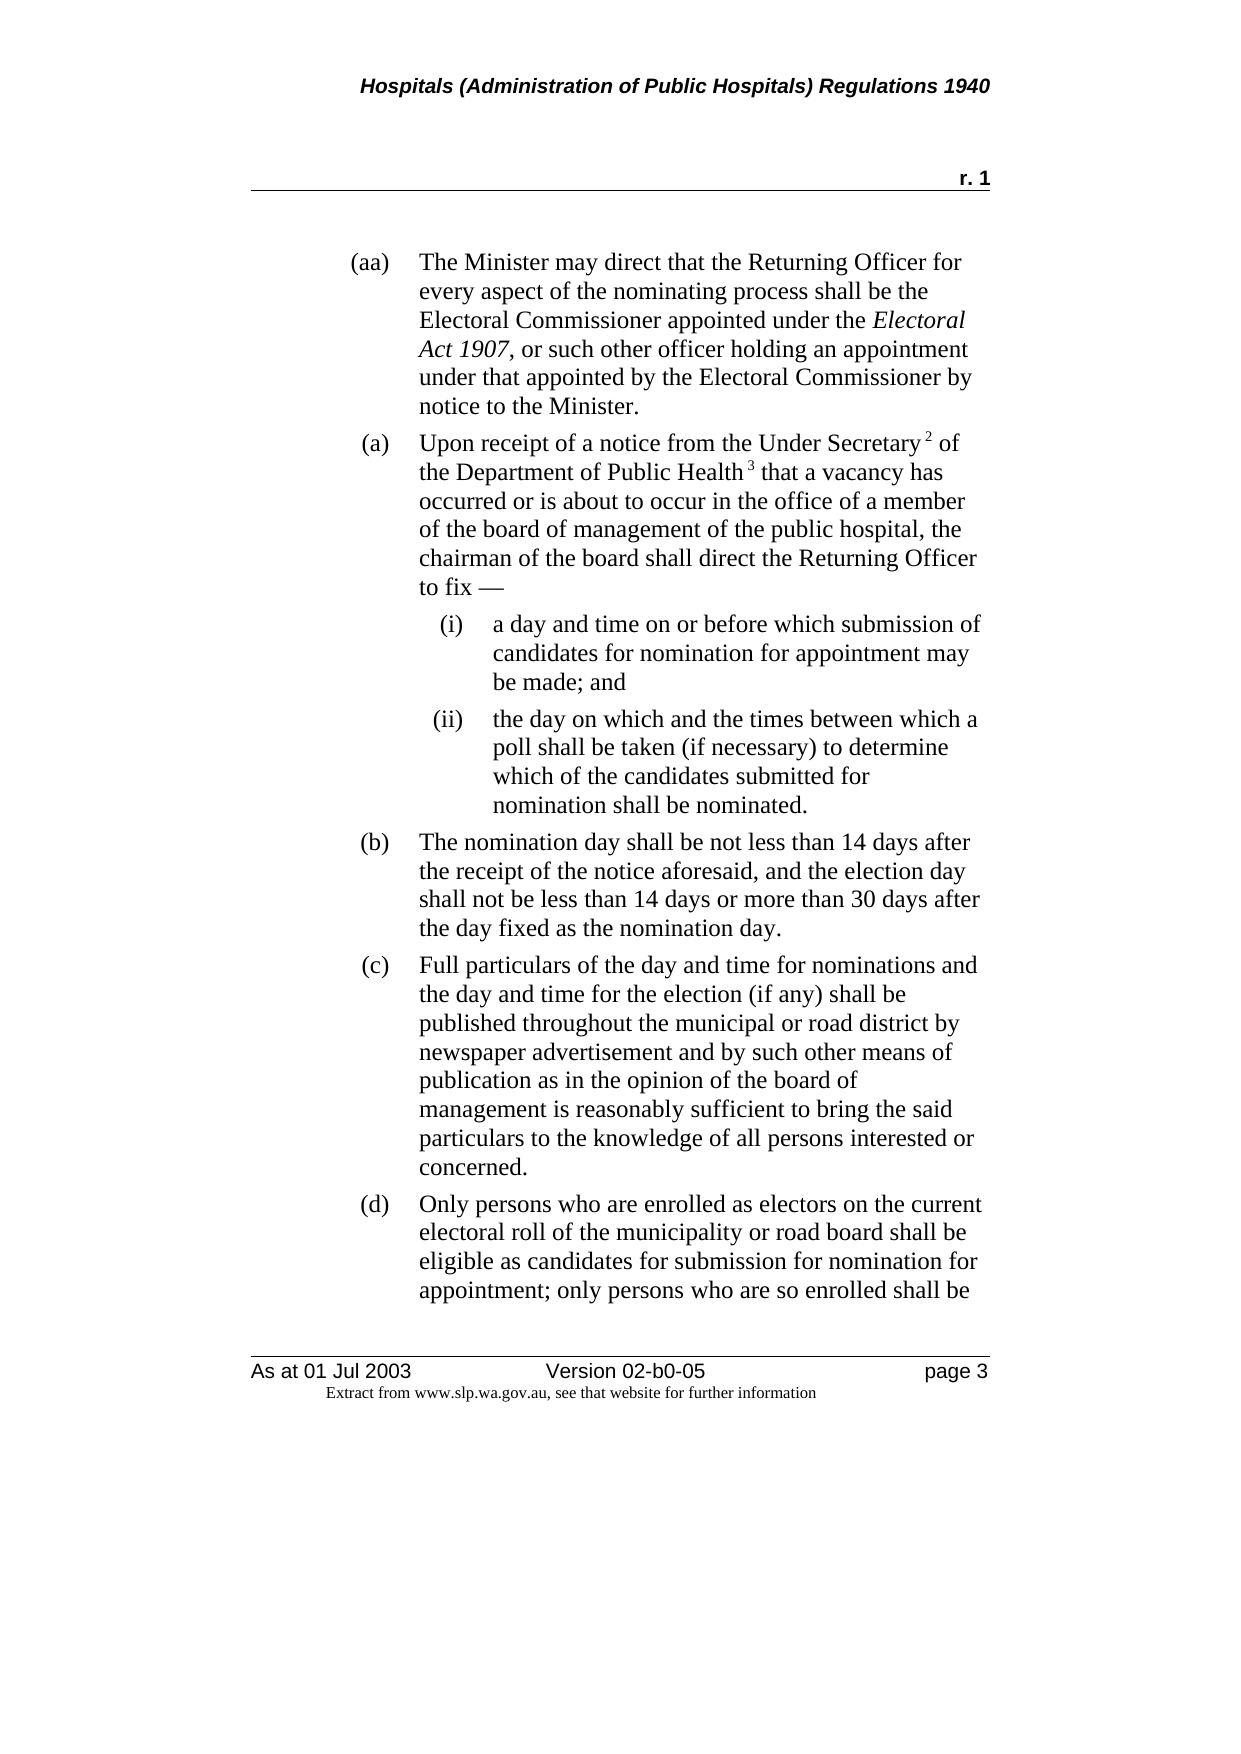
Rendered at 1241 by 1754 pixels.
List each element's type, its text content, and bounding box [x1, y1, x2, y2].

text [251, 1189, 990, 1304]
text (aa) The Minister may direct that the Returning Officer for every aspect of the nominating process shall be the Electoral Commissioner appointed under the Electoral Act 1907, or such other officer holding an appointment under that appointed by the Electoral Commissioner by notice to the Minister. [251, 247, 990, 420]
text (a) Upon receipt of a notice from the Under Secretary 2 of the Department of Public Health 3 that a vacancy has occurred or is about to occur in the office of a member of the board of management of the public hospital, the chairman of the board shall direct the Returning Officer to fix — [251, 428, 990, 601]
text (i) a day and time on or before which submission of candidates for nomination for appointment may be made; and [251, 609, 990, 695]
text (ii) the day on which and the times between which a poll shall be taken (if necessary) to determine which of the candidates submitted for nomination shall be nominated. [251, 704, 990, 819]
text (c) Full particulars of the day and time for nominations and the day and time for the election (if any) shall be published throughout the municipal or road district by newspaper advertisement and by such other means of publication as in the opinion of the board of management is reasonably sufficient to bring the said particulars to the knowledge of all persons interested or concerned. [251, 950, 990, 1180]
text (b) The nomination day shall be not less than 14 days after the receipt of the notice aforesaid, and the election day shall not be less than 14 days or more than 30 days after the day fixed as the nomination day. [251, 827, 990, 942]
